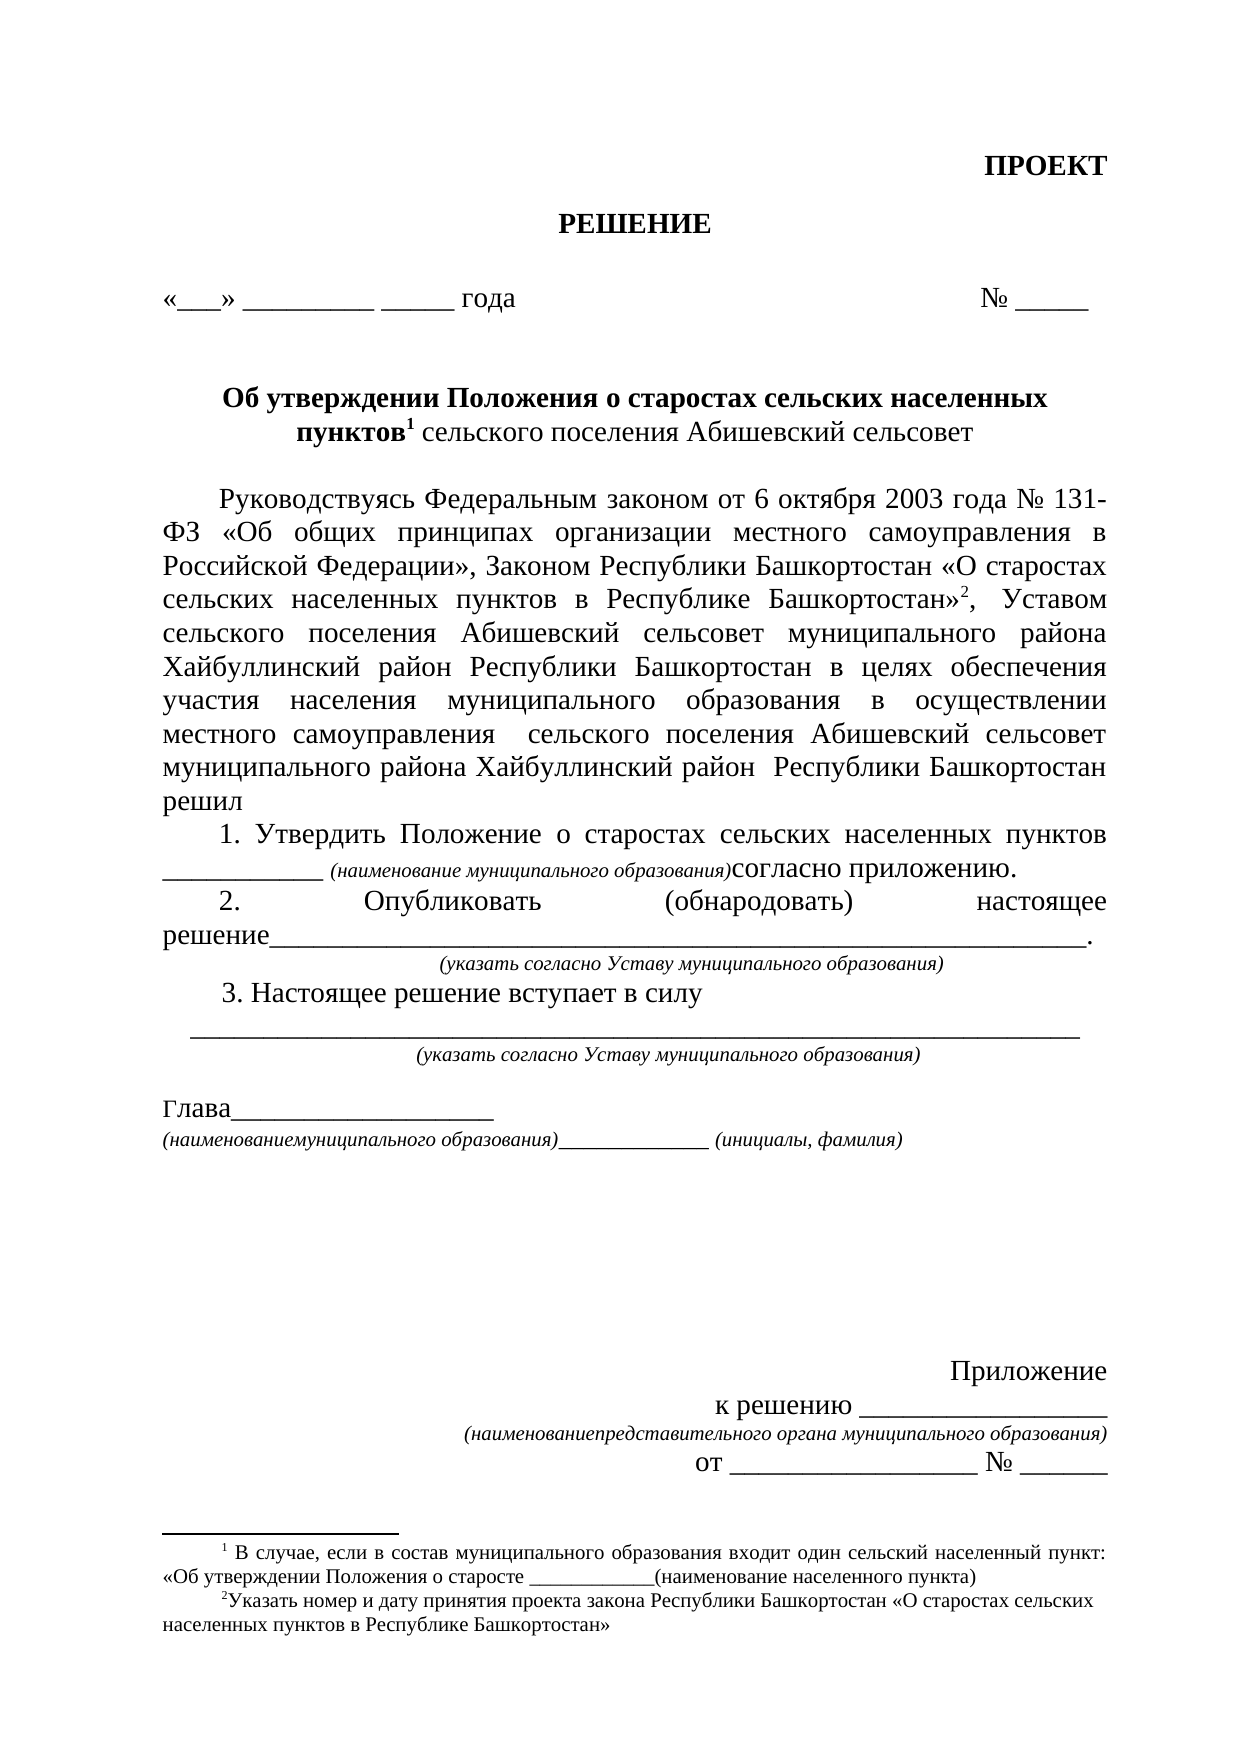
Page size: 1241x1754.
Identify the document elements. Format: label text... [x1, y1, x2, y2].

text «___» _________ _____ года № _____ [162, 280, 1107, 313]
title ПРОЕКТ [162, 148, 1107, 181]
text 1. Утвердить Положение о старостах сельских населенных пунктов ___________ (наименование муниципального образования)согласно приложению. [162, 816, 1107, 883]
text от _________________ № ______ [162, 1444, 1107, 1478]
text к решению _________________ [162, 1387, 1107, 1421]
text 2. Опубликовать (обнародовать) настоящее решение________________________________________________________. [162, 883, 1107, 951]
text (наименованиемуниципального образования)____________ (инициалы, фамилия) [162, 1123, 1107, 1152]
text Глава__________________ [162, 1090, 1107, 1123]
text РЕШЕНИЕ [162, 206, 1107, 240]
text (наименованиепредставительного органа муниципального образования) [162, 1421, 1107, 1444]
text (указать согласно Уставу муниципального образования) [162, 1042, 1107, 1066]
text Приложение [162, 1353, 1107, 1387]
text Руководствуясь Федеральным законом от 6 октября 2003 года № 131-ФЗ «Об общих принципах организации местного самоуправления в Российской Федерации», Законом Республики Башкортостан «О старостах сельских населенных пунктов в Республике Башкортостан», Уставом сельского поселения Абишевский сельсовет муниципального района Хайбуллинский район Республики Башкортостан в целях обеспечения участия населения муниципального образования в осуществлении местного самоуправления сельского поселения Абишевский сельсовет муниципального района Хайбуллинский район Республики Башкортостан решил [162, 481, 1107, 816]
text _____________________________________________________________ [162, 1008, 1107, 1042]
title Об утверждении Положения о старостах сельских населенных пунктов сельского поселения Абишевский сельсовет [162, 380, 1107, 447]
text 3. Настоящее решение вступает в силу [162, 975, 1107, 1008]
text (указать согласно Уставу муниципального образования) [162, 951, 1107, 975]
